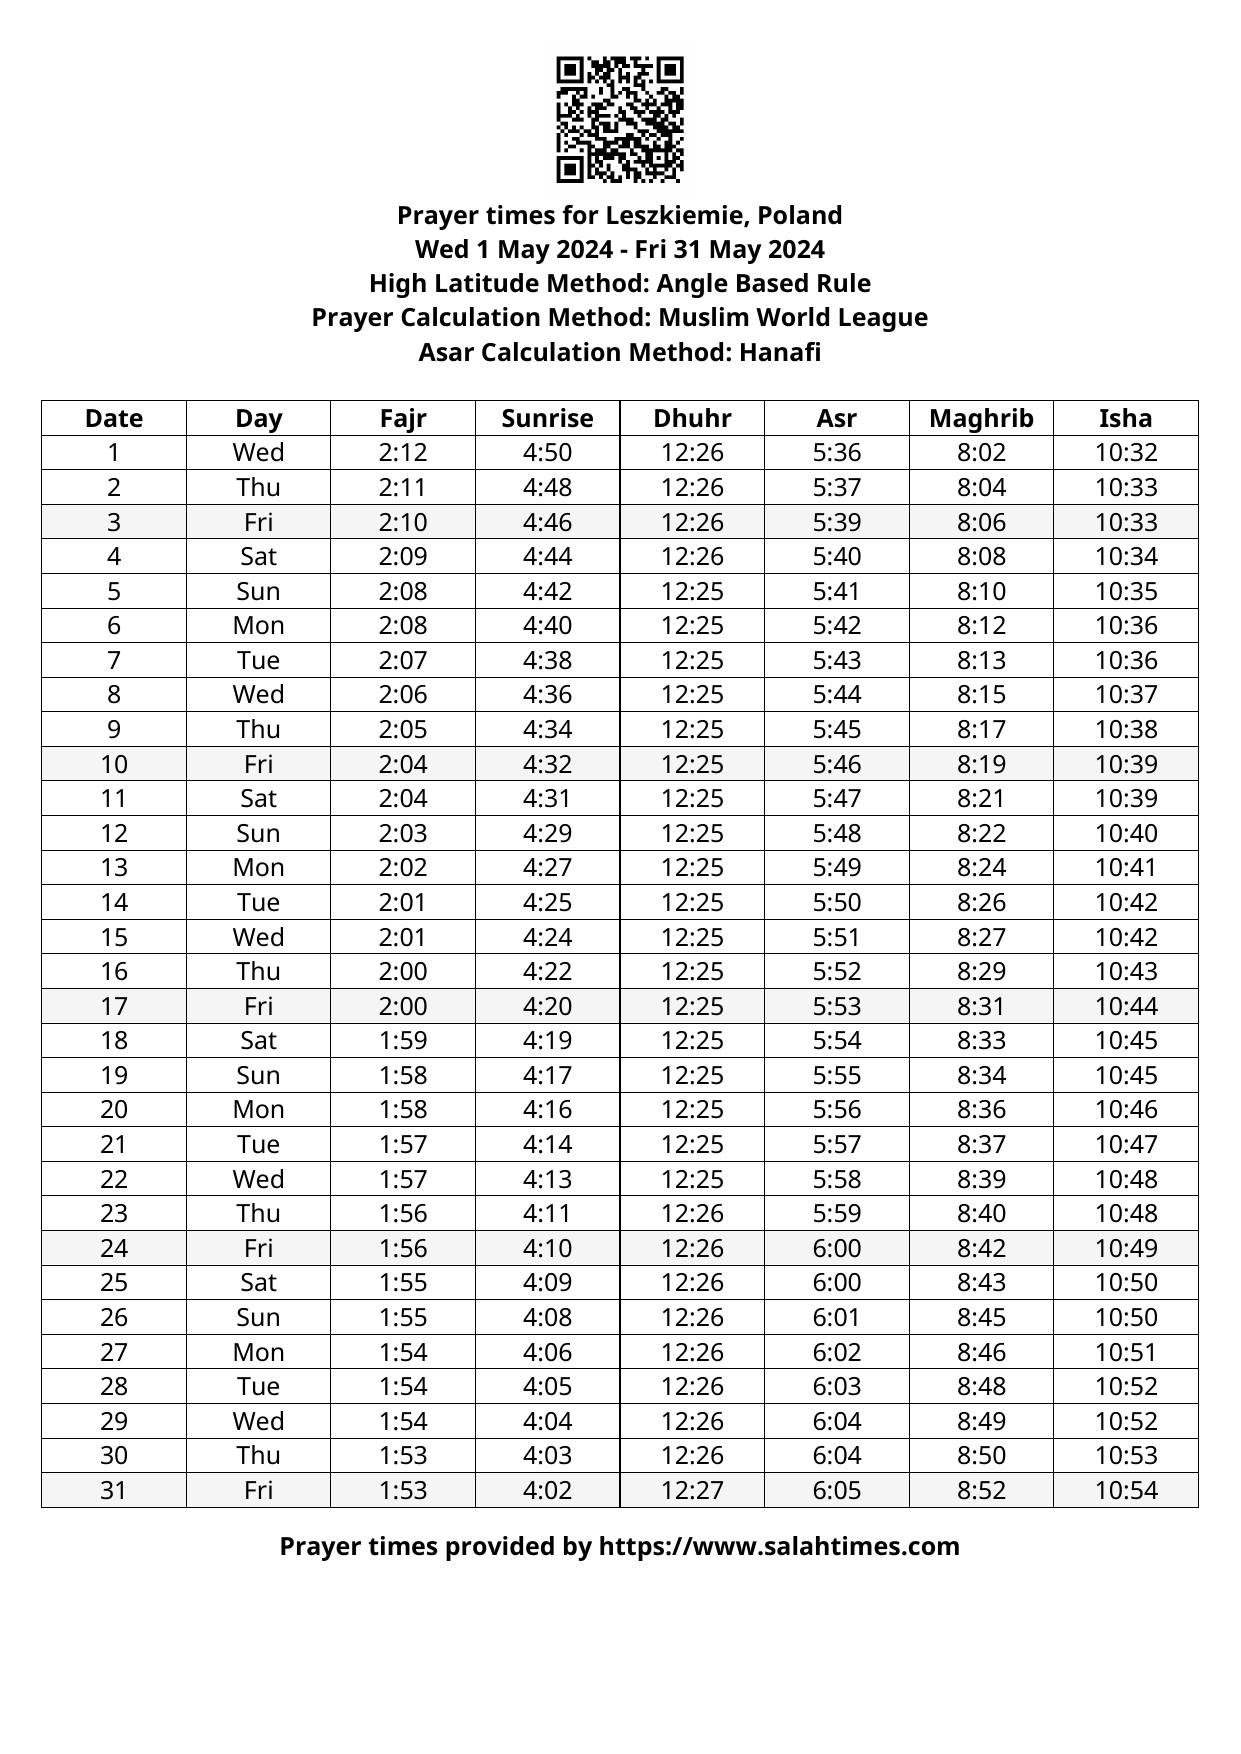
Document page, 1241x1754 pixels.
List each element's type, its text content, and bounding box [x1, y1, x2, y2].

table_cell 11 [42, 781, 186, 815]
table_cell 2:06 [331, 678, 475, 711]
table_cell Fri [187, 1473, 330, 1507]
table_cell 4:36 [476, 678, 619, 711]
table_cell 4:40 [476, 609, 619, 642]
table_cell 12:27 [621, 1473, 764, 1507]
table_cell 2 [42, 470, 186, 504]
table_cell 1:58 [331, 1093, 475, 1126]
table_cell 4:22 [476, 954, 619, 988]
table_cell 5:50 [765, 885, 909, 919]
text Prayer Calculation Method: Muslim World League [42, 300, 1198, 334]
table_cell 4:44 [476, 539, 619, 573]
table_cell 12:26 [621, 1196, 764, 1230]
table_cell 16 [42, 954, 186, 988]
table_cell 5:40 [765, 539, 909, 573]
table_cell 1:56 [331, 1196, 475, 1230]
table_cell 8:17 [910, 712, 1053, 746]
table_cell 2:05 [331, 712, 475, 746]
table_cell 5:36 [765, 436, 909, 469]
text Prayer times for Leszkiemie, Poland [42, 198, 1198, 232]
table_cell 8:26 [910, 885, 1053, 919]
table_cell 1 [42, 436, 186, 469]
table_cell 29 [42, 1404, 186, 1437]
table_cell 3 [42, 505, 186, 538]
table_cell 12:26 [621, 1266, 764, 1299]
table_cell 4:32 [476, 747, 619, 780]
table_cell Wed [187, 1162, 330, 1195]
table_cell Sun [187, 1300, 330, 1334]
table_cell 8:36 [910, 1093, 1053, 1126]
table_cell 2:01 [331, 885, 475, 919]
table_cell 4:10 [476, 1231, 619, 1264]
table_cell Sat [187, 781, 330, 815]
table_cell 8:39 [910, 1162, 1053, 1195]
table_cell 10:52 [1054, 1369, 1198, 1403]
table_cell 10:39 [1054, 781, 1198, 815]
table_cell 4:46 [476, 505, 619, 538]
table_cell 6:03 [765, 1369, 909, 1403]
table_cell 6:00 [765, 1266, 909, 1299]
table_cell 27 [42, 1335, 186, 1368]
table_cell 4:11 [476, 1196, 619, 1230]
table_cell 5:56 [765, 1093, 909, 1126]
table_cell 5:37 [765, 470, 909, 504]
table_cell 10:42 [1054, 920, 1198, 953]
picture [542, 41, 699, 198]
table_cell 2:08 [331, 574, 475, 607]
table_cell 24 [42, 1231, 186, 1264]
table_cell 10:33 [1054, 505, 1198, 538]
table_cell 8:45 [910, 1300, 1053, 1334]
table_cell 30 [42, 1439, 186, 1472]
table_cell 12:25 [621, 1058, 764, 1092]
table_cell 6 [42, 609, 186, 642]
table_cell 12:26 [621, 505, 764, 538]
table_cell 10:48 [1054, 1162, 1198, 1195]
table_cell Fri [187, 505, 330, 538]
table_cell 10 [42, 747, 186, 780]
table_cell 12:25 [621, 781, 764, 815]
table_cell 4 [42, 539, 186, 573]
table_header Date [42, 401, 186, 434]
table_cell Wed [187, 436, 330, 469]
table_cell 12:25 [621, 989, 764, 1022]
table_cell 8:04 [910, 470, 1053, 504]
table_cell 12:25 [621, 712, 764, 746]
table_cell 12:25 [621, 643, 764, 677]
table_cell 4:06 [476, 1335, 619, 1368]
table_cell 8:10 [910, 574, 1053, 607]
table_cell 2:10 [331, 505, 475, 538]
text Wed 1 May 2024 - Fri 31 May 2024 [42, 232, 1198, 266]
table_cell 14 [42, 885, 186, 919]
table_cell 31 [42, 1473, 186, 1507]
table_cell 12:26 [621, 539, 764, 573]
table_cell 20 [42, 1093, 186, 1126]
table_cell 8:42 [910, 1231, 1053, 1264]
table_cell 4:42 [476, 574, 619, 607]
table_cell Mon [187, 609, 330, 642]
table_cell 10:35 [1054, 574, 1198, 607]
table_cell 6:05 [765, 1473, 909, 1507]
table_cell 2:04 [331, 747, 475, 780]
table_cell 10:32 [1054, 436, 1198, 469]
table_cell Sat [187, 1266, 330, 1299]
table_cell 5:48 [765, 816, 909, 849]
table_cell 5:43 [765, 643, 909, 677]
table_cell 12:25 [621, 609, 764, 642]
table_cell 8:50 [910, 1439, 1053, 1472]
table_cell 21 [42, 1127, 186, 1161]
table_cell 4:20 [476, 989, 619, 1022]
table_cell 2:12 [331, 436, 475, 469]
table_cell 12:25 [621, 1093, 764, 1126]
table_cell Tue [187, 643, 330, 677]
table_cell 8 [42, 678, 186, 711]
table_cell 1:55 [331, 1266, 475, 1299]
table_cell 10:33 [1054, 470, 1198, 504]
text Asar Calculation Method: Hanafi [42, 334, 1198, 368]
table_cell 5:49 [765, 851, 909, 884]
table_cell 5:59 [765, 1196, 909, 1230]
table_cell 4:16 [476, 1093, 619, 1126]
table_cell 10:39 [1054, 747, 1198, 780]
table_cell 8:34 [910, 1058, 1053, 1092]
table_cell 4:05 [476, 1369, 619, 1403]
table_cell 5:52 [765, 954, 909, 988]
table_cell 2:04 [331, 781, 475, 815]
table_cell 10:45 [1054, 1058, 1198, 1092]
table_cell 1:56 [331, 1231, 475, 1264]
table_cell 12:26 [621, 1231, 764, 1264]
table_cell 10:54 [1054, 1473, 1198, 1507]
text High Latitude Method: Angle Based Rule [42, 266, 1198, 300]
table_cell 12:25 [621, 1024, 764, 1057]
table_cell 8:19 [910, 747, 1053, 780]
table_cell 4:08 [476, 1300, 619, 1334]
table_cell 10:36 [1054, 643, 1198, 677]
table_cell 4:17 [476, 1058, 619, 1092]
table_cell 1:59 [331, 1024, 475, 1057]
table_cell 10:46 [1054, 1093, 1198, 1126]
table_header Sunrise [476, 401, 619, 434]
table_cell 12:25 [621, 816, 764, 849]
table_cell 22 [42, 1162, 186, 1195]
table_cell 10:43 [1054, 954, 1198, 988]
table_cell 15 [42, 920, 186, 953]
table_cell 10:41 [1054, 851, 1198, 884]
text Prayer times provided by https://www.salahtimes.com [42, 1528, 1198, 1563]
table_cell Fri [187, 747, 330, 780]
table_cell 8:27 [910, 920, 1053, 953]
table_cell 4:09 [476, 1266, 619, 1299]
table_cell 4:25 [476, 885, 619, 919]
table_cell 9 [42, 712, 186, 746]
table_cell 5:51 [765, 920, 909, 953]
table_cell Thu [187, 1196, 330, 1230]
table_cell 10:52 [1054, 1404, 1198, 1437]
table_cell 12:26 [621, 1369, 764, 1403]
table_cell 4:14 [476, 1127, 619, 1161]
table_cell 26 [42, 1300, 186, 1334]
table_cell 8:49 [910, 1404, 1053, 1437]
table_cell 8:40 [910, 1196, 1053, 1230]
table_cell 8:21 [910, 781, 1053, 815]
table_header Dhuhr [621, 401, 764, 434]
table_cell 2:00 [331, 954, 475, 988]
table_cell 10:37 [1054, 678, 1198, 711]
table_cell 18 [42, 1024, 186, 1057]
table_cell 6:00 [765, 1231, 909, 1264]
table_cell Fri [187, 1231, 330, 1264]
table_cell Tue [187, 885, 330, 919]
table_cell 25 [42, 1266, 186, 1299]
table_cell 2:01 [331, 920, 475, 953]
table_cell 12:26 [621, 436, 764, 469]
table_cell 8:22 [910, 816, 1053, 849]
table_header Maghrib [910, 401, 1053, 434]
table_cell Mon [187, 1335, 330, 1368]
table_cell 12:25 [621, 574, 764, 607]
table_cell 1:54 [331, 1369, 475, 1403]
table_cell 1:53 [331, 1439, 475, 1472]
table_cell 5 [42, 574, 186, 607]
table_cell 5:42 [765, 609, 909, 642]
table_cell 1:58 [331, 1058, 475, 1092]
table_cell 5:55 [765, 1058, 909, 1092]
table_cell 10:50 [1054, 1300, 1198, 1334]
table_cell 12:25 [621, 1127, 764, 1161]
table_cell 4:29 [476, 816, 619, 849]
table_cell 17 [42, 989, 186, 1022]
table_cell 28 [42, 1369, 186, 1403]
table_cell 5:54 [765, 1024, 909, 1057]
table_cell 1:54 [331, 1404, 475, 1437]
table_cell 23 [42, 1196, 186, 1230]
table_cell 6:04 [765, 1404, 909, 1437]
table_cell Wed [187, 678, 330, 711]
table_cell Sun [187, 816, 330, 849]
table_cell 4:38 [476, 643, 619, 677]
table_cell 19 [42, 1058, 186, 1092]
table_cell 4:50 [476, 436, 619, 469]
table_cell 4:02 [476, 1473, 619, 1507]
table_cell 10:47 [1054, 1127, 1198, 1161]
table_cell 10:40 [1054, 816, 1198, 849]
table_cell 8:52 [910, 1473, 1053, 1507]
table_cell 10:50 [1054, 1266, 1198, 1299]
table_cell 2:09 [331, 539, 475, 573]
table_cell 12:26 [621, 1439, 764, 1472]
table_cell 1:53 [331, 1473, 475, 1507]
table_cell 12 [42, 816, 186, 849]
table_cell 10:38 [1054, 712, 1198, 746]
table_cell 12:26 [621, 1335, 764, 1368]
table_cell 2:00 [331, 989, 475, 1022]
table_cell 10:53 [1054, 1439, 1198, 1472]
table_cell 1:57 [331, 1162, 475, 1195]
table_cell 2:03 [331, 816, 475, 849]
table_header Asr [765, 401, 909, 434]
table_cell 4:48 [476, 470, 619, 504]
table_header Fajr [331, 401, 475, 434]
table_cell 6:01 [765, 1300, 909, 1334]
table_cell 8:12 [910, 609, 1053, 642]
table_cell Thu [187, 1439, 330, 1472]
table_cell 8:13 [910, 643, 1053, 677]
table_cell 8:06 [910, 505, 1053, 538]
table_cell 10:42 [1054, 885, 1198, 919]
table_cell 8:33 [910, 1024, 1053, 1057]
table_cell Mon [187, 1093, 330, 1126]
table_cell 5:41 [765, 574, 909, 607]
table_cell 4:13 [476, 1162, 619, 1195]
table_cell 6:02 [765, 1335, 909, 1368]
table_cell 12:25 [621, 954, 764, 988]
table_cell 10:44 [1054, 989, 1198, 1022]
table_cell 5:46 [765, 747, 909, 780]
table_cell 8:31 [910, 989, 1053, 1022]
table_cell 12:25 [621, 1162, 764, 1195]
table_cell 10:48 [1054, 1196, 1198, 1230]
table_cell 10:36 [1054, 609, 1198, 642]
table_cell 2:11 [331, 470, 475, 504]
table_cell 5:45 [765, 712, 909, 746]
table_cell 4:03 [476, 1439, 619, 1472]
table_cell 1:57 [331, 1127, 475, 1161]
table_cell 4:31 [476, 781, 619, 815]
table_cell 4:04 [476, 1404, 619, 1437]
table_cell 2:07 [331, 643, 475, 677]
table_cell Sat [187, 1024, 330, 1057]
table_cell 12:26 [621, 1404, 764, 1437]
table_cell Sat [187, 539, 330, 573]
table_cell 2:08 [331, 609, 475, 642]
table_cell 5:57 [765, 1127, 909, 1161]
table_cell 12:25 [621, 747, 764, 780]
table_cell 5:58 [765, 1162, 909, 1195]
table_cell 10:34 [1054, 539, 1198, 573]
table_cell 12:25 [621, 920, 764, 953]
table_cell 1:54 [331, 1335, 475, 1368]
table_cell 5:47 [765, 781, 909, 815]
table_cell Sun [187, 574, 330, 607]
table_cell 12:25 [621, 678, 764, 711]
table_cell 5:53 [765, 989, 909, 1022]
table_cell Thu [187, 954, 330, 988]
table_cell 12:26 [621, 470, 764, 504]
table_cell Tue [187, 1369, 330, 1403]
table_cell 8:43 [910, 1266, 1053, 1299]
table_cell 8:46 [910, 1335, 1053, 1368]
table_cell 13 [42, 851, 186, 884]
table_cell 12:25 [621, 885, 764, 919]
table_cell Tue [187, 1127, 330, 1161]
table_cell 10:45 [1054, 1024, 1198, 1057]
table_header Day [187, 401, 330, 434]
table_cell 6:04 [765, 1439, 909, 1472]
table_cell Sun [187, 1058, 330, 1092]
table_cell 8:48 [910, 1369, 1053, 1403]
table_cell 8:24 [910, 851, 1053, 884]
table_cell 4:34 [476, 712, 619, 746]
table_cell 12:26 [621, 1300, 764, 1334]
table_cell 8:02 [910, 436, 1053, 469]
table_cell 1:55 [331, 1300, 475, 1334]
table_cell 5:44 [765, 678, 909, 711]
table_header Isha [1054, 401, 1198, 434]
table_cell 8:29 [910, 954, 1053, 988]
table_cell 2:02 [331, 851, 475, 884]
table_cell 8:37 [910, 1127, 1053, 1161]
table_cell 12:25 [621, 851, 764, 884]
table_cell 4:19 [476, 1024, 619, 1057]
table_cell Fri [187, 989, 330, 1022]
table_cell 10:51 [1054, 1335, 1198, 1368]
table_cell 10:49 [1054, 1231, 1198, 1264]
table_cell 7 [42, 643, 186, 677]
table_cell Thu [187, 712, 330, 746]
table_cell Mon [187, 851, 330, 884]
table_cell Thu [187, 470, 330, 504]
table_cell 5:39 [765, 505, 909, 538]
table_cell Wed [187, 1404, 330, 1437]
table_cell 4:27 [476, 851, 619, 884]
table_cell 8:08 [910, 539, 1053, 573]
table_cell 8:15 [910, 678, 1053, 711]
table_cell 4:24 [476, 920, 619, 953]
table_cell Wed [187, 920, 330, 953]
